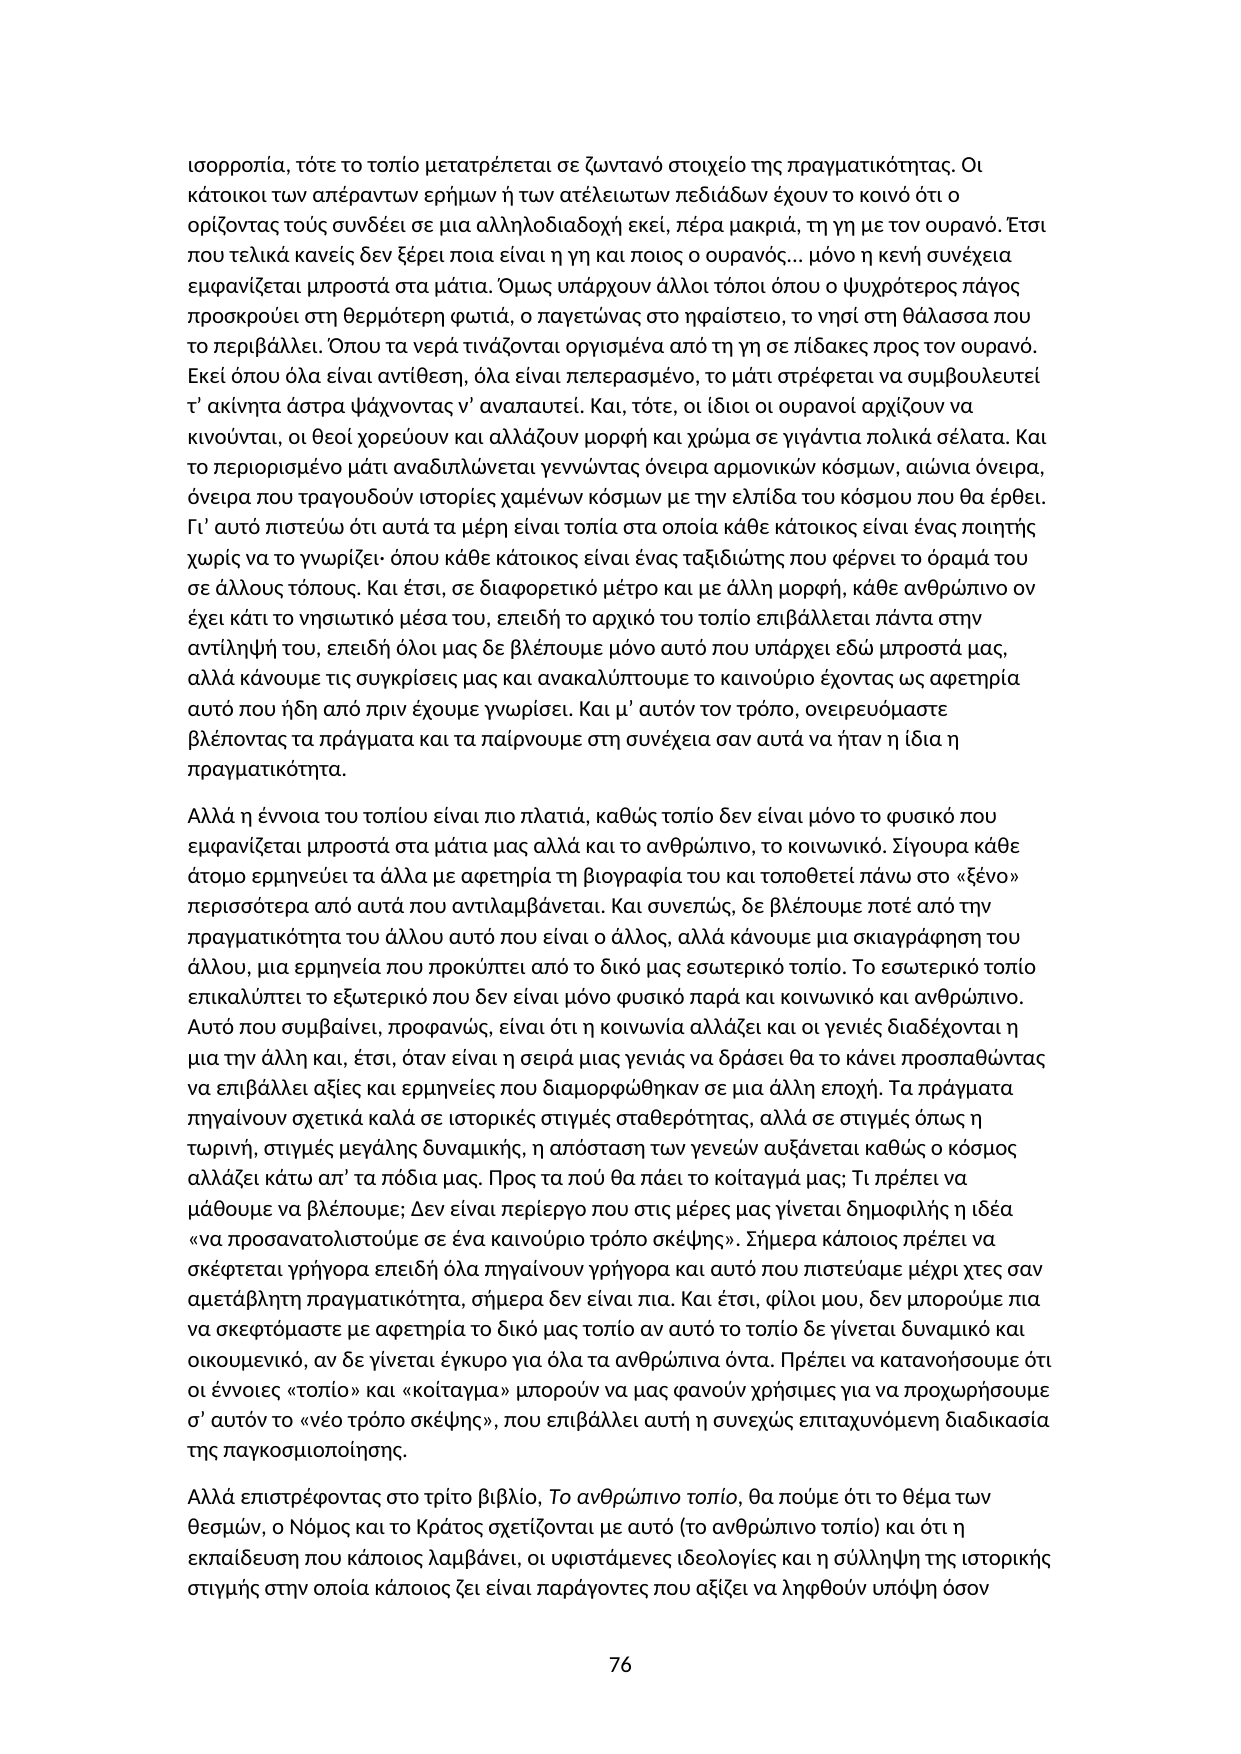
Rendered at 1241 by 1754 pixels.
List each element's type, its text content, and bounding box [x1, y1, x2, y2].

text Αλλά η έννοια του τοπίου είναι πιο πλατιά, καθώς τοπίο δεν είναι μόνο το φυσικό που εμφανίζεται μπροστά στα μάτια μας αλλά και το ανθρώπινο, το κοινωνικό. Σίγουρα κάθε άτομο ερμηνεύει τα άλλα με αφετηρία τη βιογραφία του και τοποθετεί πάνω στο «ξένο» περισσότερα από αυτά που αντιλαμβάνεται. Και συνεπώς, δε βλέπουμε ποτέ από την πραγματικότητα του άλλου αυτό που είναι ο άλλος, αλλά κάνουμε μια σκιαγράφηση του άλλου, μια ερμηνεία που προκύπτει από το δικό μας εσωτερικό τοπίο. Το εσωτερικό τοπίο επικαλύπτει το εξωτερικό που δεν είναι μόνο φυσικό παρά και κοινωνικό και ανθρώπινο. Αυτό που συμβαίνει, προφανώς, είναι ότι η κοινωνία αλλάζει και οι γενιές διαδέχονται η μια την άλλη και, έτσι, όταν είναι η σειρά μιας γενιάς να δράσει θα το κάνει προσπαθώντας να επιβάλλει αξίες και ερμηνείες που διαμορφώθηκαν σε μια άλλη εποχή. Τα πράγματα πηγαίνουν σχετικά καλά σε ιστορικές στιγμές σταθερότητας, αλλά σε στιγμές όπως η τωρινή, στιγμές μεγάλης δυναμικής, η απόσταση των γενεών αυξάνεται καθώς ο κόσμος αλλάζει κάτω απ’ τα πόδια μας. Προς τα πού θα πάει το κοίταγμά μας; Τι πρέπει να μάθουμε να βλέπουμε; Δεν είναι περίεργο που στις μέρες μας γίνεται δημοφιλής η ιδέα «να προσανατολιστούμε σε ένα καινούριο τρόπο σκέψης». Σήμερα κάποιος πρέπει να σκέφτεται γρήγορα επειδή όλα πηγαίνουν γρήγορα και αυτό που πιστεύαμε μέχρι χτες σαν αμετάβλητη πραγματικότητα, σήμερα δεν είναι πια. Και έτσι, φίλοι μου, δεν μπορούμε πια να σκεφτόμαστε με αφετηρία το δικό μας τοπίο αν αυτό το τοπίο δε γίνεται δυναμικό και οικουμενικό, αν δε γίνεται έγκυρο για όλα τα ανθρώπινα όντα. Πρέπει να κατανοήσουμε ότι οι έννοιες «τοπίο» και «κοίταγμα» μπορούν να μας φανούν χρήσιμες για να προχωρήσουμε σ’ αυτόν το «νέο τρόπο σκέψης», που επιβάλλει αυτή η συνεχώς επιταχυνόμενη διαδικασία της παγκοσμιοποίησης. [187, 801, 1053, 1463]
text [187, 1482, 1053, 1601]
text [187, 150, 1053, 782]
